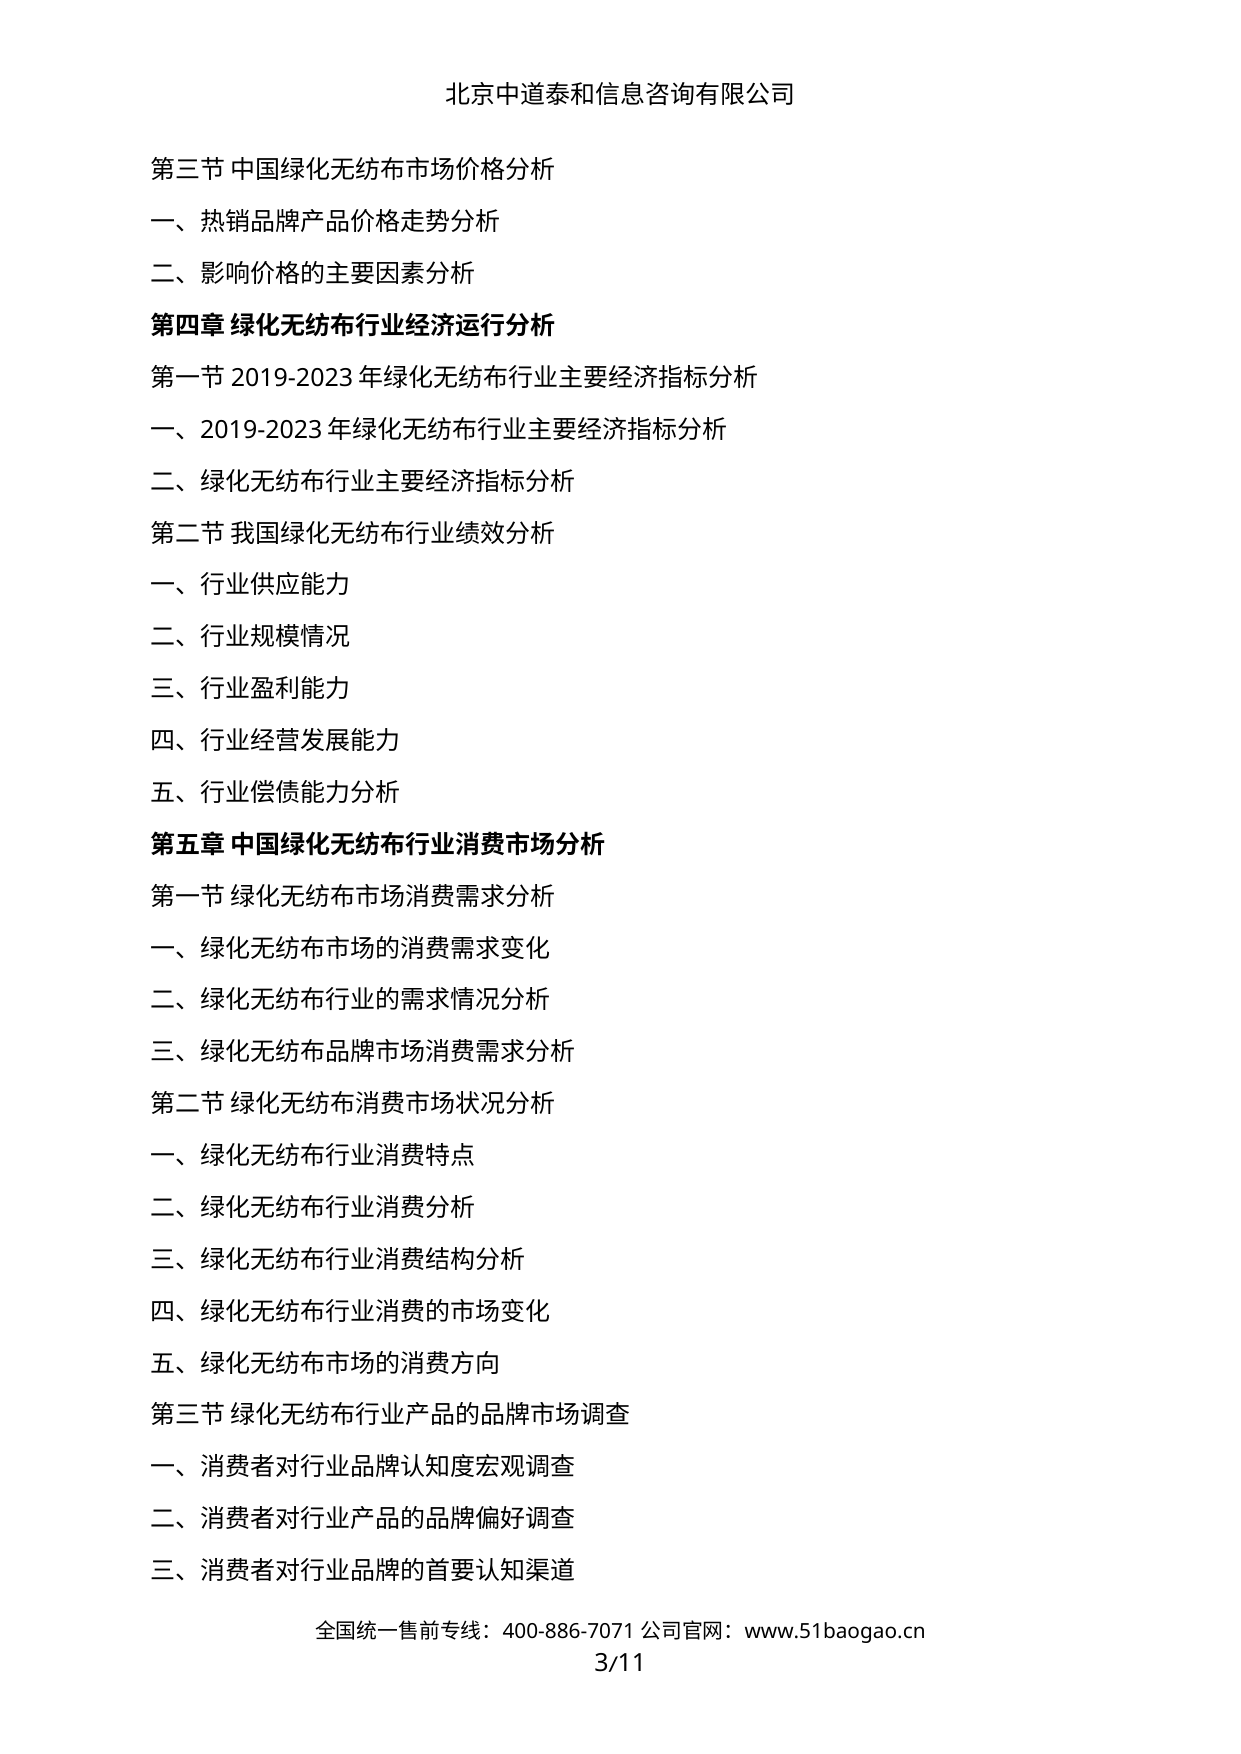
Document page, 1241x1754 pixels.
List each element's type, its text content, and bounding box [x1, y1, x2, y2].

text 五、绿化无纺布市场的消费方向 [150, 1343, 1090, 1379]
text 一、绿化无纺布行业消费特点 [150, 1136, 1090, 1172]
text 二、消费者对行业产品的品牌偏好调查 [150, 1499, 1090, 1535]
text 一、绿化无纺布市场的消费需求变化 [150, 928, 1090, 964]
text 三、绿化无纺布行业消费结构分析 [150, 1239, 1090, 1276]
text 五、行业偿债能力分析 [150, 772, 1090, 809]
text 三、消费者对行业品牌的首要认知渠道 [150, 1551, 1090, 1587]
text 二、绿化无纺布行业消费分析 [150, 1187, 1090, 1224]
text 二、绿化无纺布行业的需求情况分析 [150, 980, 1090, 1016]
text 一、行业供应能力 [150, 565, 1090, 601]
text 一、2019-2023年绿化无纺布行业主要经济指标分析 [150, 409, 1090, 446]
text 三、行业盈利能力 [150, 669, 1090, 705]
text 一、消费者对行业品牌认知度宏观调查 [150, 1447, 1090, 1483]
text 四、行业经营发展能力 [150, 721, 1090, 757]
text 二、影响价格的主要因素分析 [150, 254, 1090, 290]
text 二、绿化无纺布行业主要经济指标分析 [150, 461, 1090, 497]
text 一、热销品牌产品价格走势分析 [150, 202, 1090, 238]
text 二、行业规模情况 [150, 617, 1090, 653]
text 第三节 绿化无纺布行业产品的品牌市场调查 [150, 1395, 1090, 1431]
text 第一节 绿化无纺布市场消费需求分析 [150, 876, 1090, 912]
text 第一节 2019-2023年绿化无纺布行业主要经济指标分析 [150, 357, 1090, 394]
text 三、绿化无纺布品牌市场消费需求分析 [150, 1032, 1090, 1068]
text 第五章 中国绿化无纺布行业消费市场分析 [150, 824, 1090, 861]
text 第四章 绿化无纺布行业经济运行分析 [150, 306, 1090, 342]
text 第三节 中国绿化无纺布市场价格分析 [150, 150, 1090, 186]
text 第二节 我国绿化无纺布行业绩效分析 [150, 513, 1090, 549]
text 四、绿化无纺布行业消费的市场变化 [150, 1291, 1090, 1327]
text 第二节 绿化无纺布消费市场状况分析 [150, 1084, 1090, 1120]
